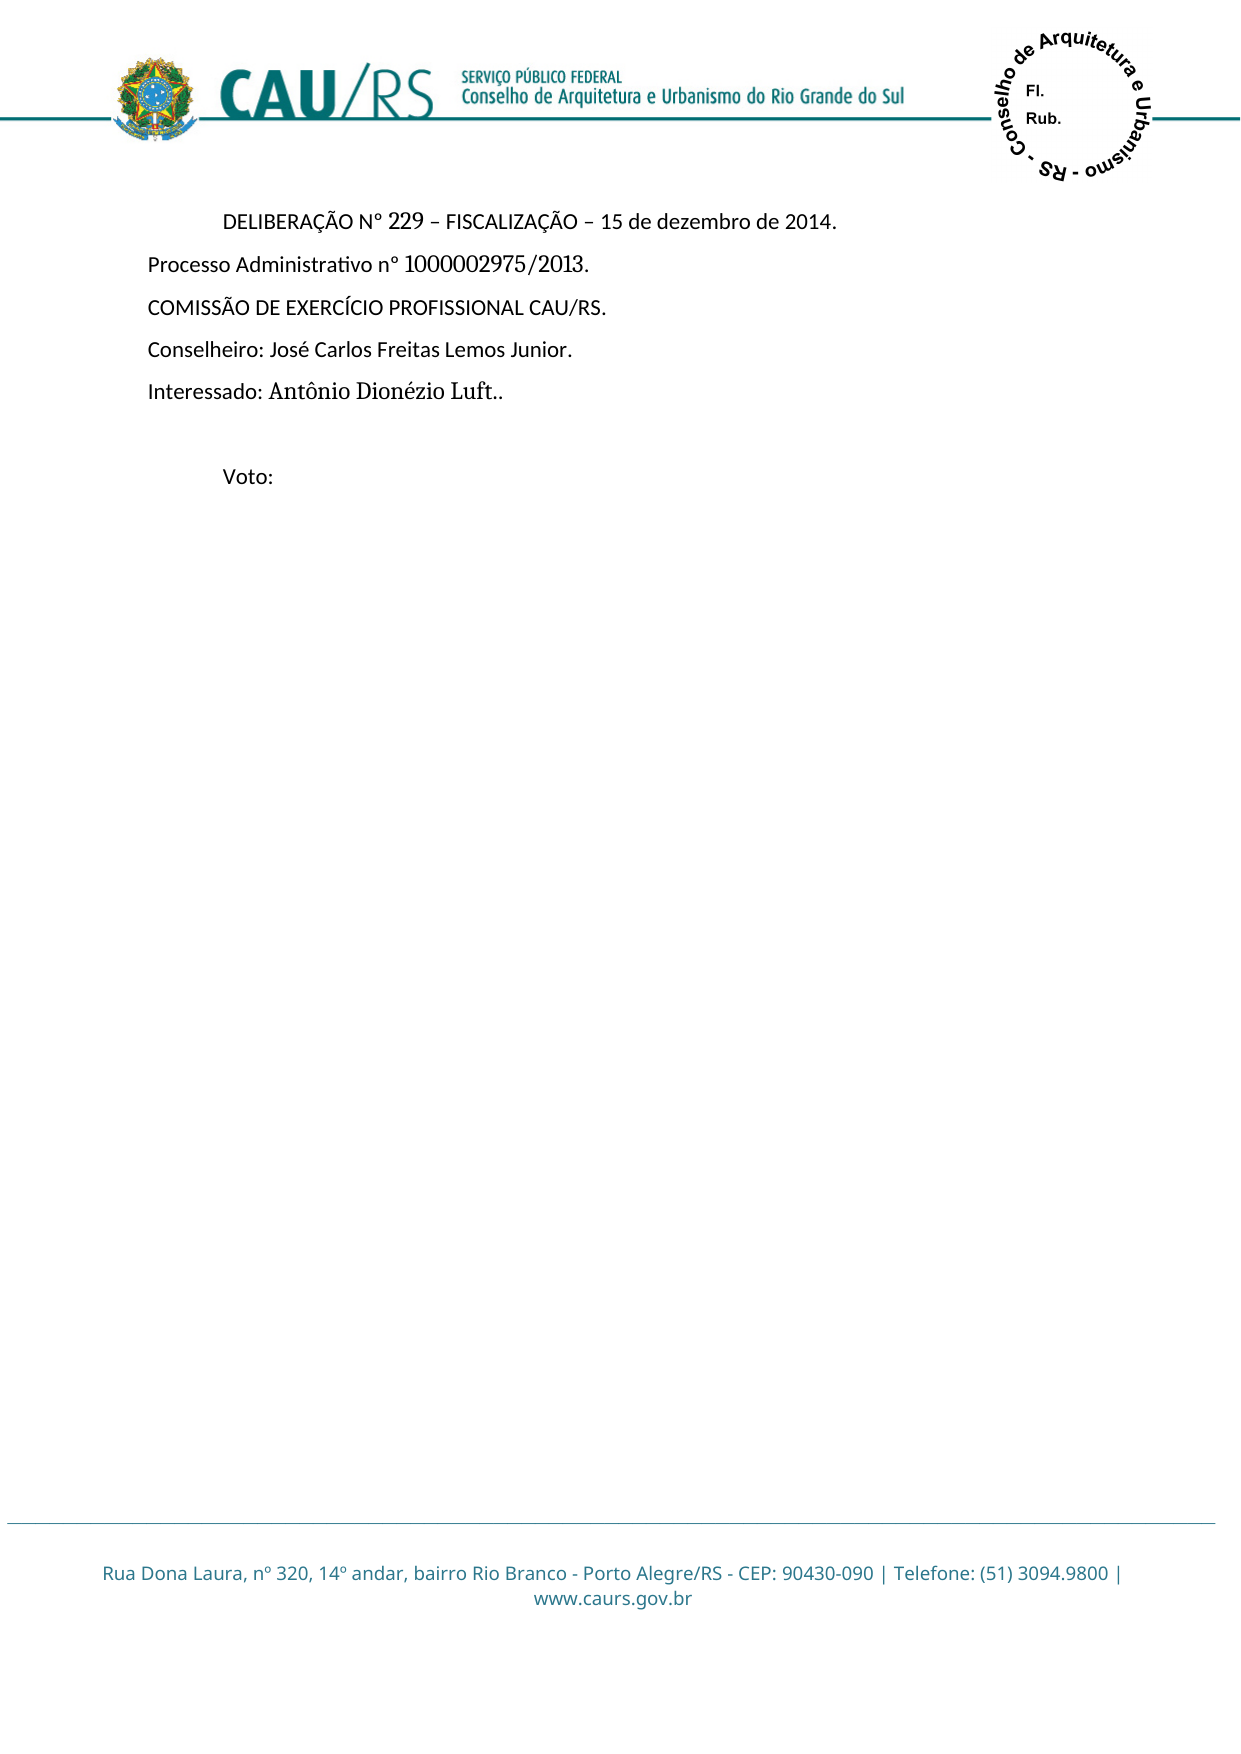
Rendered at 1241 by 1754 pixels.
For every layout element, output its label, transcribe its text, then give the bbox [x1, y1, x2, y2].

text Interessado: . [148, 377, 1122, 406]
text Voto: [148, 462, 1122, 490]
text Voto:DELIBERAÇÃO Nº – FISCALIZAÇÃO – . [148, 207, 1122, 236]
text Processo Administrativo nº . [148, 250, 1122, 279]
picture [0, 0, 1241, 183]
text COMISSÃO DE EXERCÍCIO PROFISSIONAL CAU/RS. [148, 293, 1122, 321]
text Conselheiro: José Carlos Freitas Lemos Junior. [148, 335, 1122, 363]
